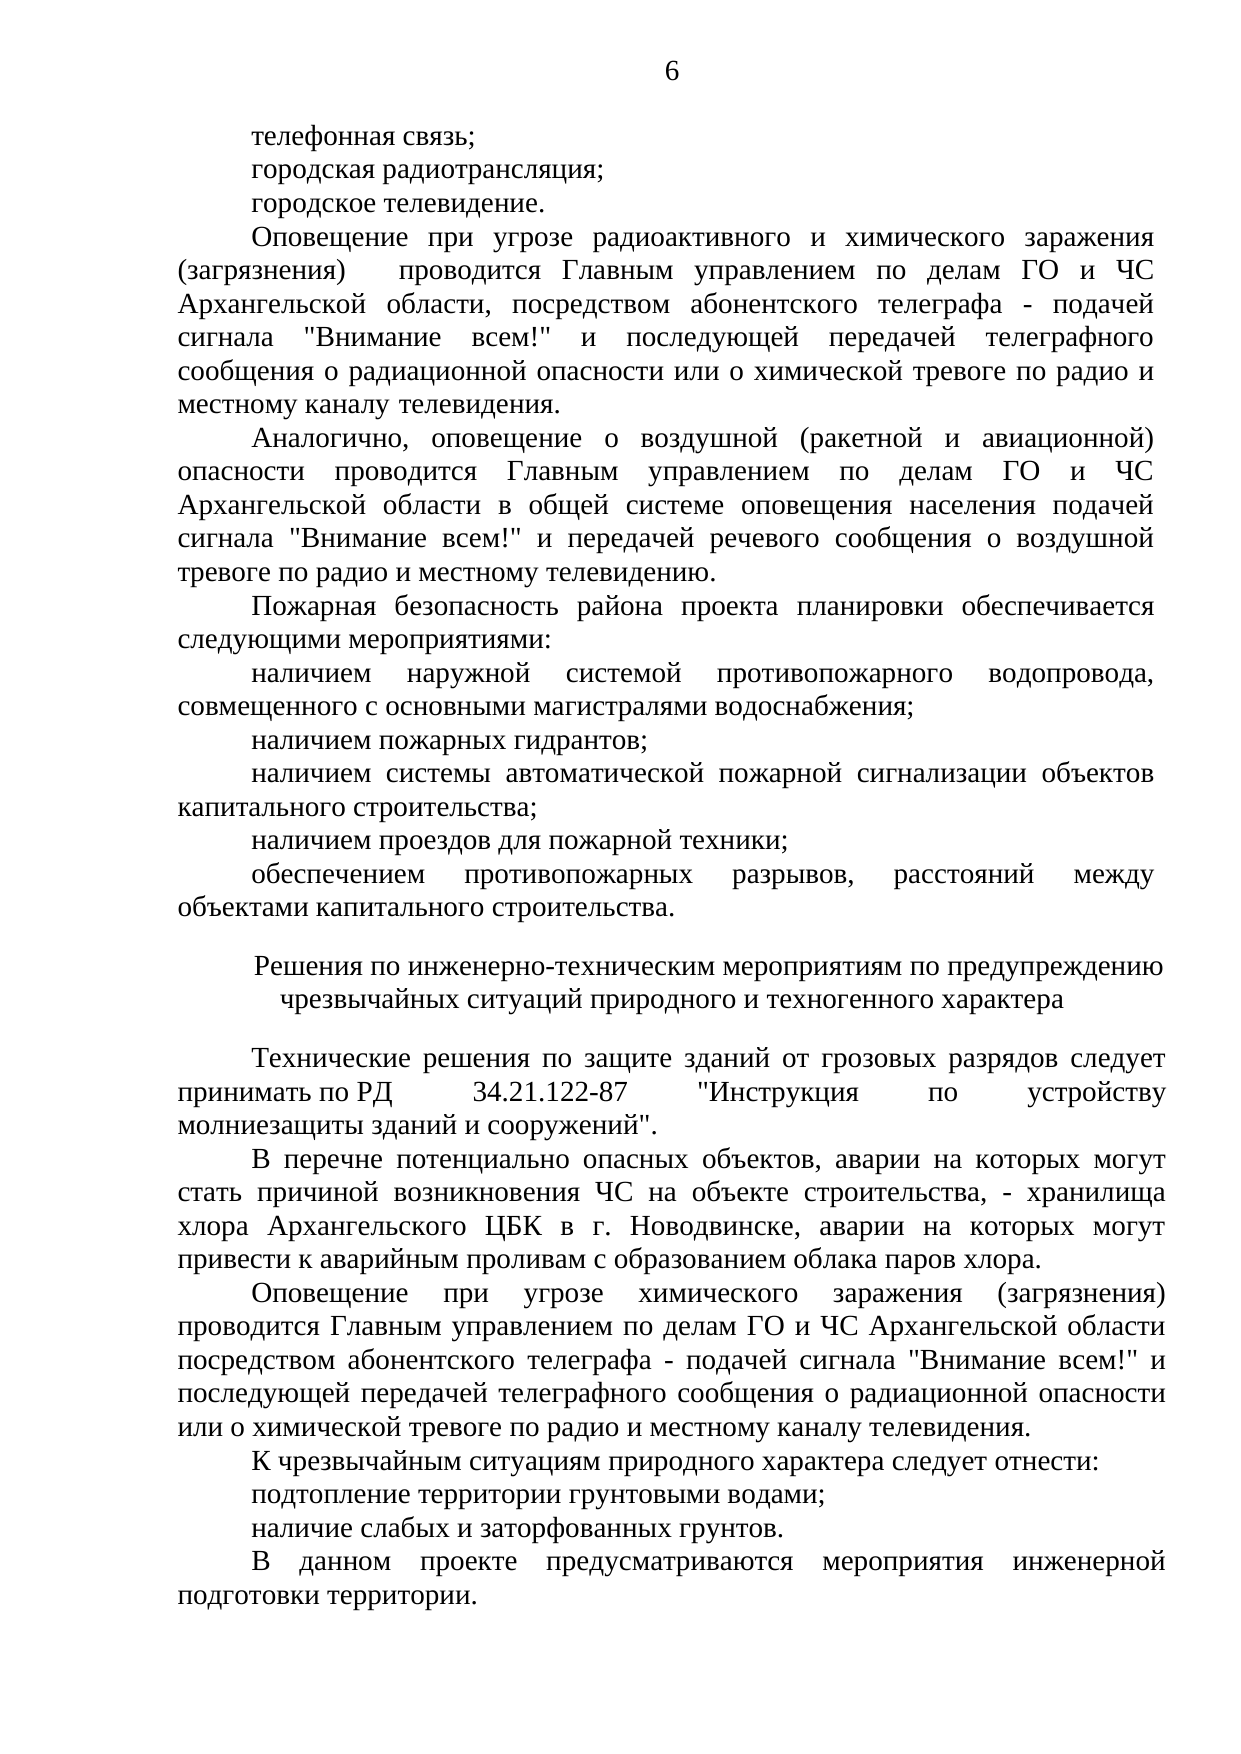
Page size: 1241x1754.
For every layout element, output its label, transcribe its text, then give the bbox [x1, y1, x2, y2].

text обеспечением противопожарных разрывов, расстояний между объектами капитального строительства. [177, 856, 1155, 923]
text Пожарная безопасность района проекта планировки обеспечивается следующими мероприятиями: [177, 588, 1155, 655]
text наличием проездов для пожарной техники; [177, 822, 1155, 856]
text наличием наружной системой противопожарного водопровода, совмещенного с основными магистралями водоснабжения; [177, 655, 1155, 722]
text В данном проекте предусматриваются мероприятия инженерной подготовки территории. [177, 1543, 1167, 1610]
text В перечне потенциально опасных объектов, аварии на которых могут стать причиной возникновения ЧС на объекте строительства, - хранилища хлора Архангельского ЦБК в г. Новодвинске, аварии на которых могут привести к аварийным проливам с образованием облака паров хлора. [177, 1141, 1167, 1275]
text подтопление территории грунтовыми водами; [177, 1476, 1167, 1510]
text наличием пожарных гидрантов; [177, 722, 1155, 755]
text городское телевидение. [177, 185, 1155, 219]
text наличием системы автоматической пожарной сигнализации объектов капитального строительства; [177, 755, 1155, 822]
text Аналогично, оповещение о воздушной (ракетной и авиационной) опасности проводится Главным управлением по делам ГО и ЧС Архангельской области в общей системе оповещения населения подачей сигнала "Внимание всем!" и передачей речевого сообщения о воздушной тревоге по радио и местному телевидению. [177, 420, 1155, 588]
text К чрезвычайным ситуациям природного характера следует отнести: [177, 1443, 1167, 1476]
text городская радиотрансляция; [177, 152, 1155, 185]
text наличие слабых и заторфованных грунтов. [177, 1510, 1167, 1543]
text Решения по инженерно-техническим мероприятиям по предупреждению чрезвычайных ситуаций природного и техногенного характера [177, 948, 1167, 1015]
text Оповещение при угрозе химического заражения (загрязнения) проводится Главным управлением по делам ГО и ЧС Архангельской области посредством абонентского телеграфа - подачей сигнала "Внимание всем!" и последующей передачей телеграфного сообщения о радиационной опасности или о химической тревоге по радио и местному каналу телевидения. [177, 1275, 1167, 1443]
text Технические решения по защите зданий от грозовых разрядов следует принимать по РД 34.21.122-87 "Инструкция по устройству молниезащиты зданий и сооружений". [177, 1040, 1167, 1141]
text Оповещение при угрозе радиоактивного и химического заражения (загрязнения) проводится Главным управлением по делам ГО и ЧС Архангельской области, посредством абонентского телеграфа - подачей сигнала "Внимание всем!" и последующей передачей телеграфного сообщения о радиационной опасности или о химической тревоге по радио и местному каналу телевидения. [177, 219, 1155, 420]
text телефонная связь; [177, 118, 1155, 152]
